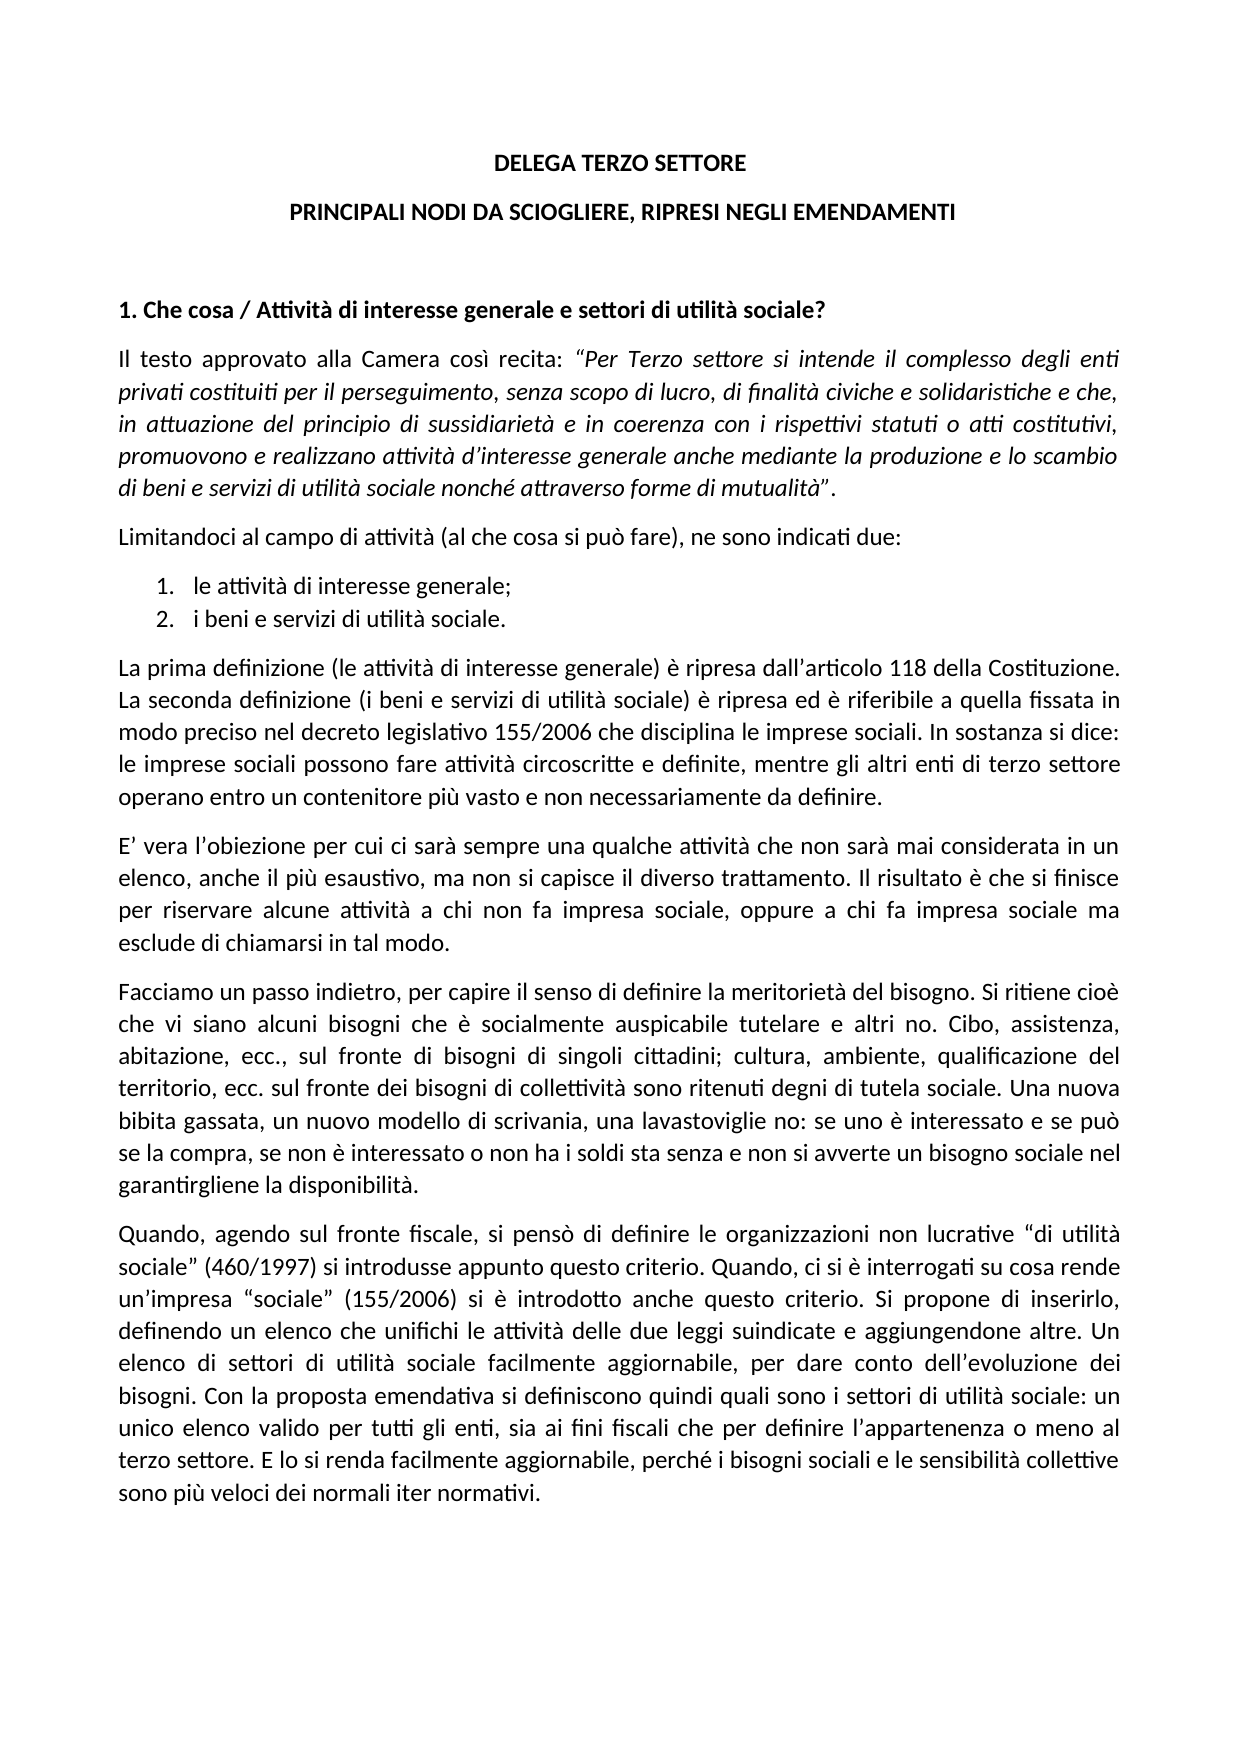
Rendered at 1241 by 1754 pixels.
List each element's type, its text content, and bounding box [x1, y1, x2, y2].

list le attività di interesse generale; [156, 571, 1122, 601]
text E’ vera l’obiezione per cui ci sarà sempre una qualche attività che non sarà mai considerata in un elenco, anche il più esaustivo, ma non si capisce il diverso trattamento. Il risultato è che si finisce per riservare alcune attività a chi non fa impresa sociale, oppure a chi fa impresa sociale ma esclude di chiamarsi in tal modo. [118, 830, 1122, 957]
text La prima definizione (le attività di interesse generale) è ripresa dall’articolo 118 della Costituzione. La seconda definizione (i beni e servizi di utilità sociale) è ripresa ed è riferibile a quella fissata in modo preciso nel decreto legislativo 155/2006 che disciplina le imprese sociali. In sostanza si dice: le imprese sociali possono fare attività circoscritte e definite, mentre gli altri enti di terzo settore operano entro un contenitore più vasto e non necessariamente da definire. [118, 652, 1122, 811]
text Limitandoci al campo di attività (al che cosa si può fare), ne sono indicati due: [118, 522, 1122, 552]
list i beni e servizi di utilità sociale. [156, 603, 1122, 633]
text PRINCIPALI NODI DA SCIOGLIERE, RIPRESI NEGLI EMENDAMENTI [118, 197, 1122, 227]
text Quando, agendo sul fronte fiscale, si pensò di definire le organizzazioni non lucrative “di utilità sociale” (460/1997) si introdusse appunto questo criterio. Quando, ci si è interrogati su cosa rende un’impresa “sociale” (155/2006) si è introdotto anche questo criterio. Si propone di inserirlo, definendo un elenco che unifichi le attività delle due leggi suindicate e aggiungendone altre. Un elenco di settori di utilità sociale facilmente aggiornabile, per dare conto dell’evoluzione dei bisogni. Con la proposta emendativa si definiscono quindi quali sono i settori di utilità sociale: un unico elenco valido per tutti gli enti, sia ai fini fiscali che per definire l’appartenenza o meno al terzo settore. E lo si renda facilmente aggiornabile, perché i bisogni sociali e le sensibilità collettive sono più veloci dei normali iter normativi. [118, 1218, 1122, 1507]
text DELEGA TERZO SETTORE [118, 148, 1122, 178]
text 1. Che cosa / Attività di interesse generale e settori di utilità sociale? [118, 294, 1122, 325]
text Il testo approvato alla Camera così recita: “Per Terzo settore si intende il complesso degli enti privati costituiti per il perseguimento, senza scopo di lucro, di finalità civiche e solidaristiche e che, in attuazione del principio di sussidiarietà e in coerenza con i rispettivi statuti o atti costitutivi, promuovono e realizzano attività d’interesse generale anche mediante la produzione e lo scambio di beni e servizi di utilità sociale nonché attraverso forme di mutualità”. [118, 343, 1122, 503]
text Facciamo un passo indietro, per capire il senso di definire la meritorietà del bisogno. Si ritiene cioè che vi siano alcuni bisogni che è socialmente auspicabile tutelare e altri no. Cibo, assistenza, abitazione, ecc., sul fronte di bisogni di singoli cittadini; cultura, ambiente, qualificazione del territorio, ecc. sul fronte dei bisogni di collettività sono ritenuti degni di tutela sociale. Una nuova bibita gassata, un nuovo modello di scrivania, una lavastoviglie no: se uno è interessato e se può se la compra, se non è interessato o non ha i soldi sta senza e non si avverte un bisogno sociale nel garantirgliene la disponibilità. [118, 976, 1122, 1200]
